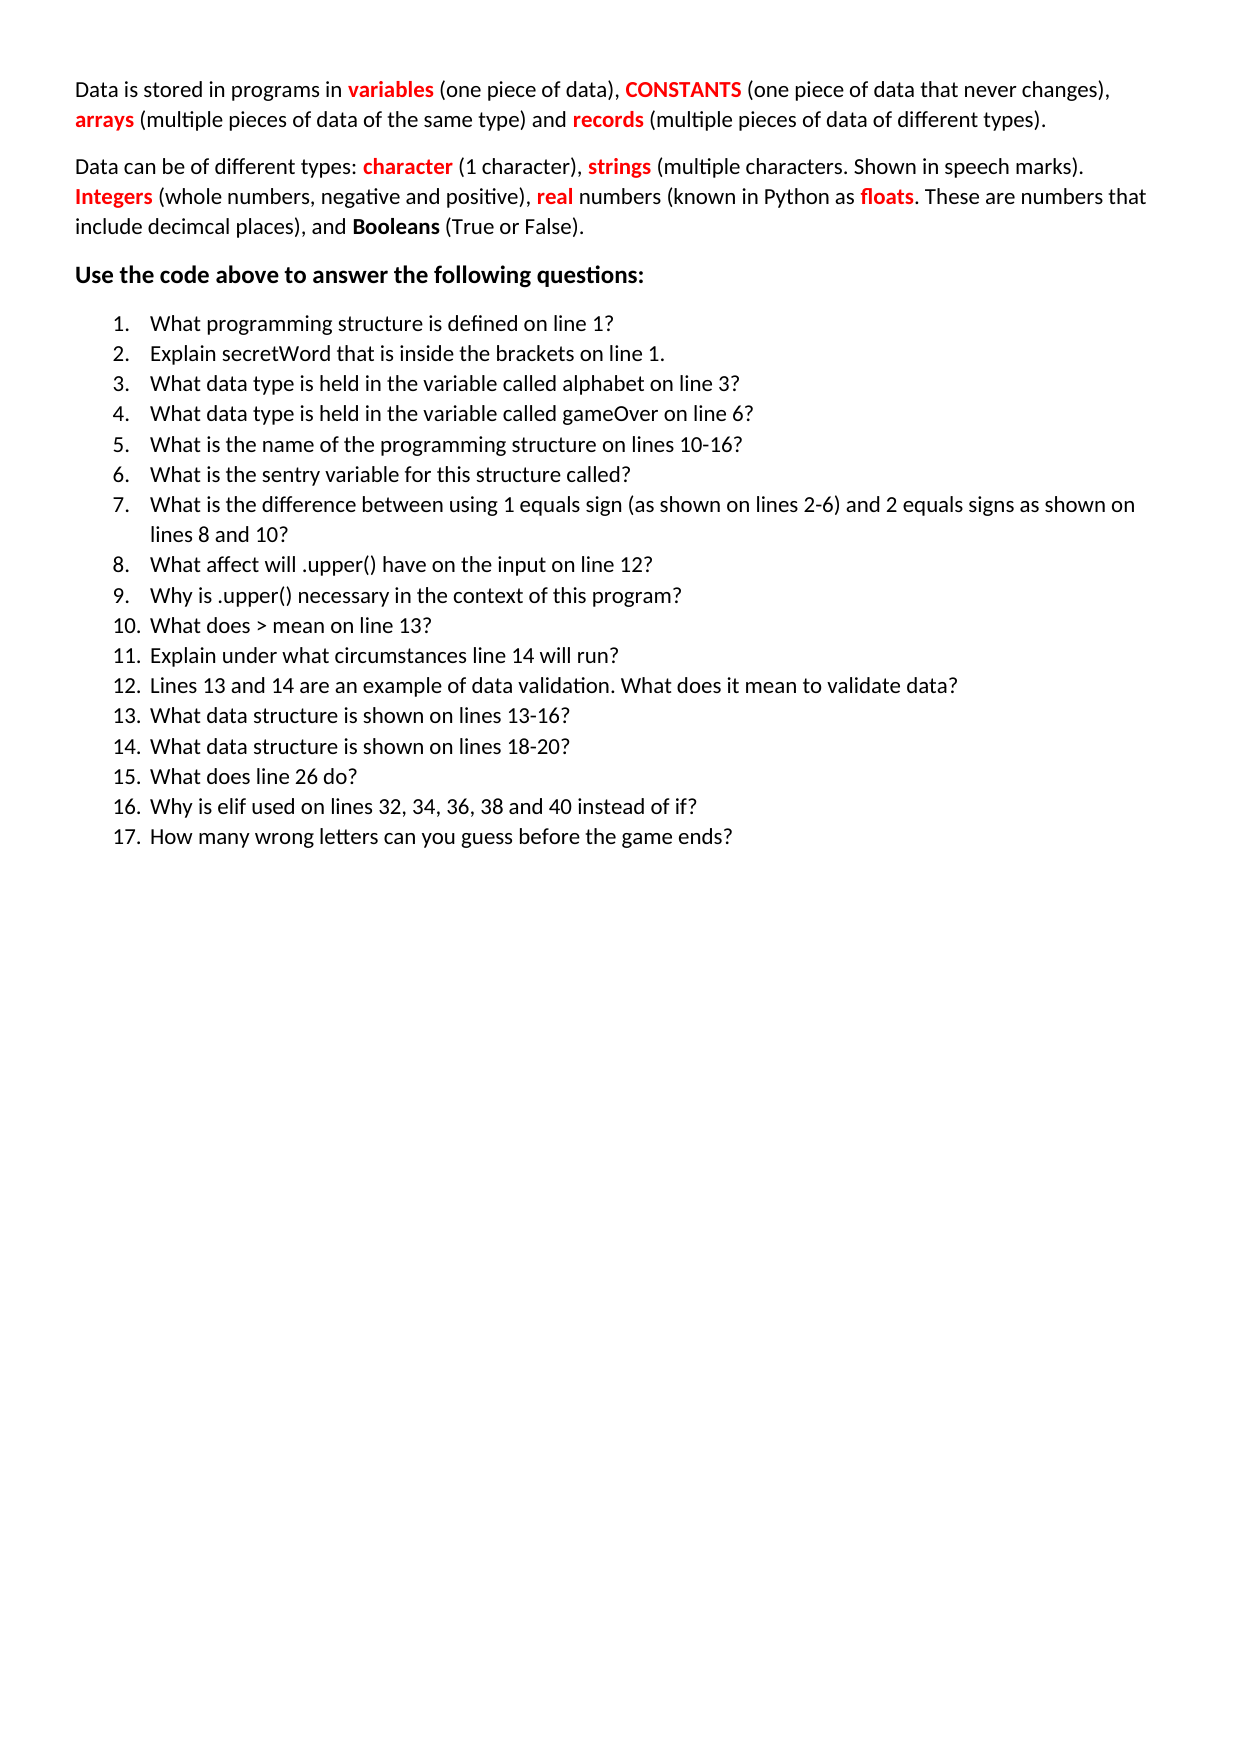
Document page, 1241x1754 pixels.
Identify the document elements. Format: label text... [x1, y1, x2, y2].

list Why is elif used on lines 32, 34, 36, 38 and 40 instead of if? [112, 792, 1165, 820]
list What data type is held in the variable called gameOver on line 6? [112, 399, 1165, 428]
list What does line 26 do? [112, 762, 1165, 790]
list What data type is held in the variable called alphabet on line 3? [112, 369, 1165, 397]
list What affect will .upper() have on the input on line 12? [112, 551, 1165, 579]
list Explain secretWord that is inside the brackets on line 1. [112, 339, 1165, 367]
list What data structure is shown on lines 18-20? [112, 732, 1165, 760]
list Explain under what circumstances line 14 will run? [112, 641, 1165, 669]
text Data can be of different types: character (1 character), strings (multiple characters. Shown in speech marks). Integers (whole numbers, negative and positive), real numbers (known in Python as floats. These are numbers that include decimcal places), and Booleans (True or False). [75, 152, 1165, 241]
text Use the code above to answer the following questions: [75, 259, 1165, 290]
list What is the difference between using 1 equals sign (as shown on lines 2-6) and 2 equals signs as shown on lines 8 and 10? [112, 490, 1165, 548]
list How many wrong letters can you guess before the game ends? [112, 822, 1165, 851]
list What is the name of the programming structure on lines 10-16? [112, 430, 1165, 458]
list What programming structure is defined on line 1? [112, 309, 1165, 337]
list Lines 13 and 14 are an example of data validation. What does it mean to validate data? [112, 671, 1165, 699]
list What data structure is shown on lines 13-16? [112, 702, 1165, 730]
text Data is stored in programs in variables (one piece of data), CONSTANTS (one piece of data that never changes), arrays (multiple pieces of data of the same type) and records (multiple pieces of data of different types). [75, 75, 1165, 133]
list Why is .upper() necessary in the context of this program? [112, 581, 1165, 609]
list What is the sentry variable for this structure called? [112, 460, 1165, 488]
list What does > mean on line 13? [112, 611, 1165, 639]
